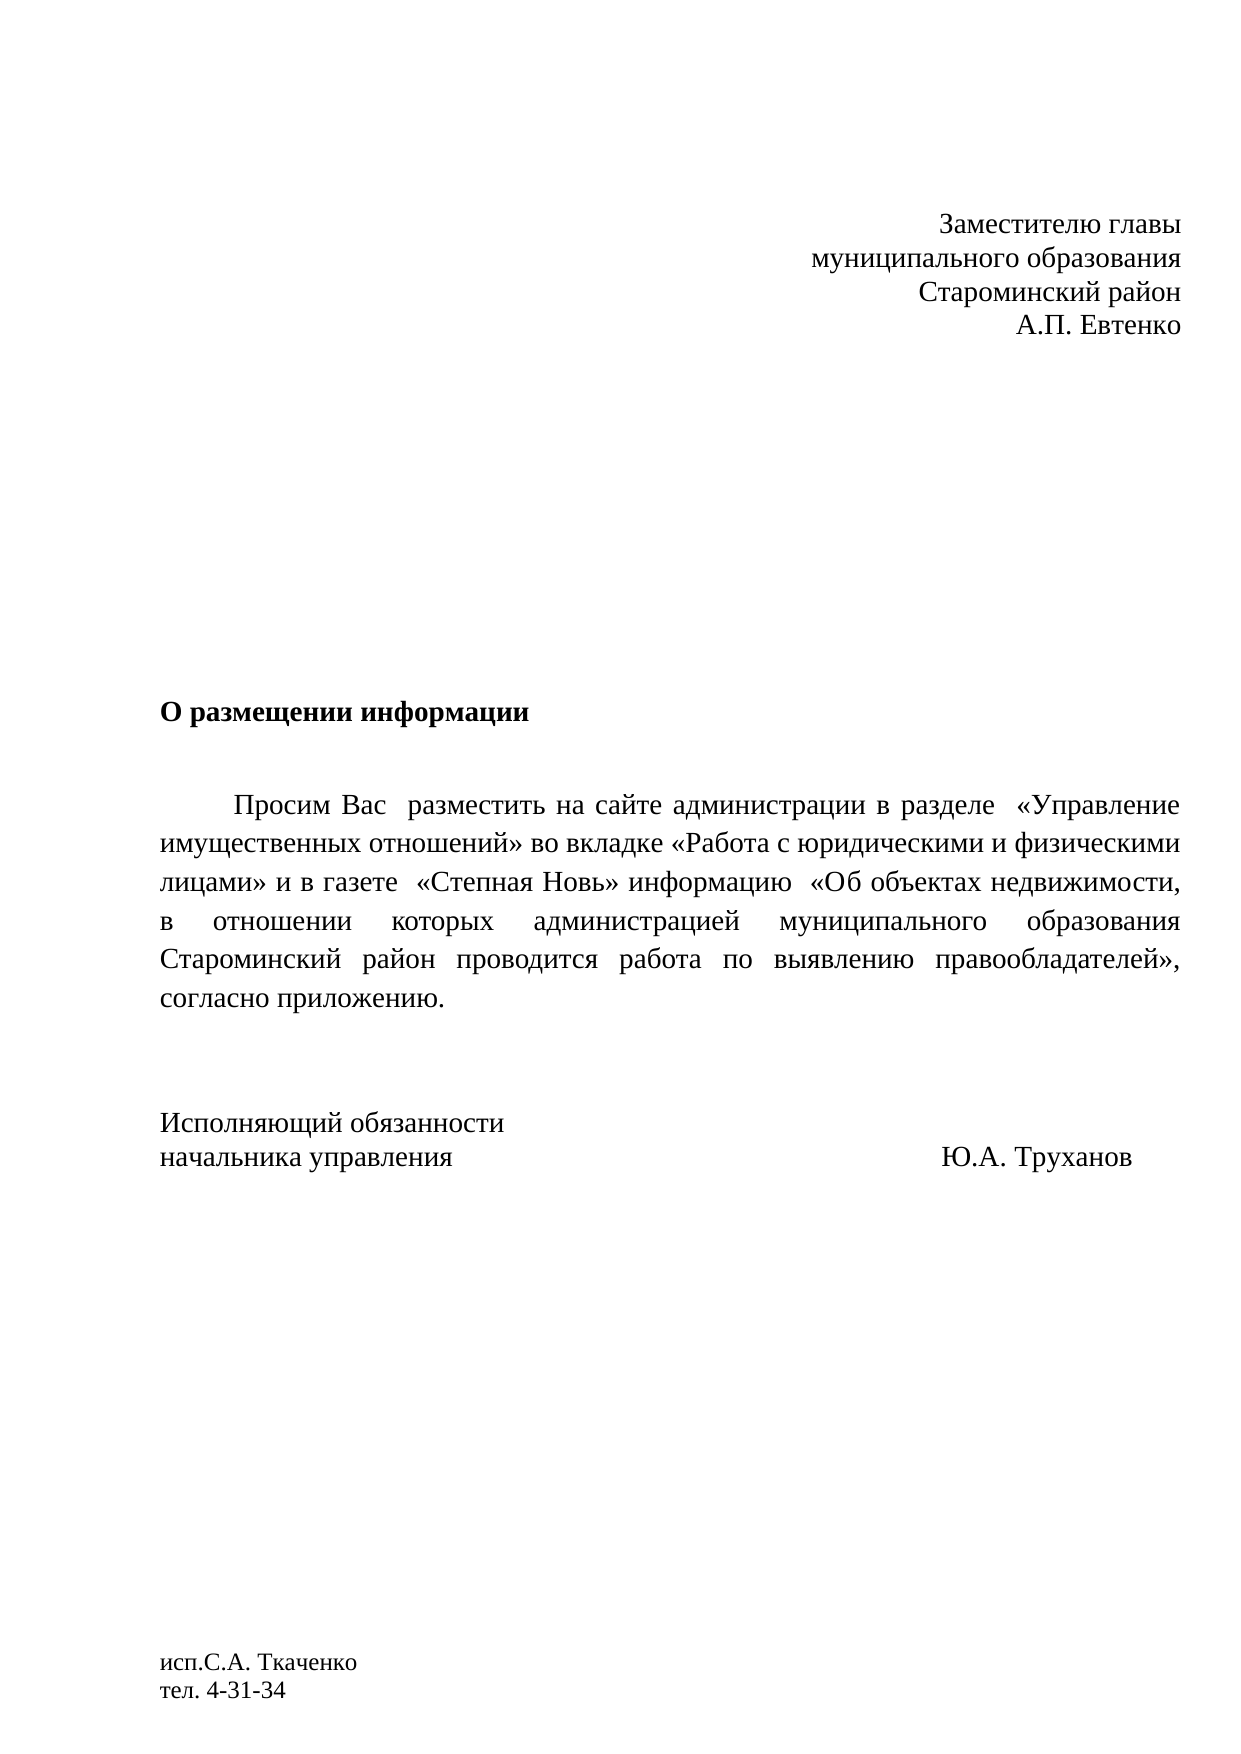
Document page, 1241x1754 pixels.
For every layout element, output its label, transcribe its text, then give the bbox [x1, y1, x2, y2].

text Исполняющий обязанности [159, 1105, 1181, 1139]
text О размещении информации [159, 694, 1181, 728]
text тел. 4-31-34 [159, 1675, 1181, 1704]
text начальника управления Ю.А. Труханов [159, 1139, 1181, 1172]
text исп.С.А. Ткаченко [159, 1647, 1181, 1675]
text муниципального образования Староминский район [691, 240, 1181, 307]
text А.П. Евтенко [691, 307, 1181, 341]
text Заместителю главы [691, 207, 1181, 240]
text Просим Вас разместить на сайте администрации в разделе «Управление имущественных отношений» во вкладке «Работа с юридическими и физическими лицами» и в газете «Степная Новь» информацию «Об объектах недвижимости, в отношении которых администрацией муниципального образования Староминский район проводится работа по выявлению правообладателей», согласно приложению. [159, 787, 1181, 1013]
